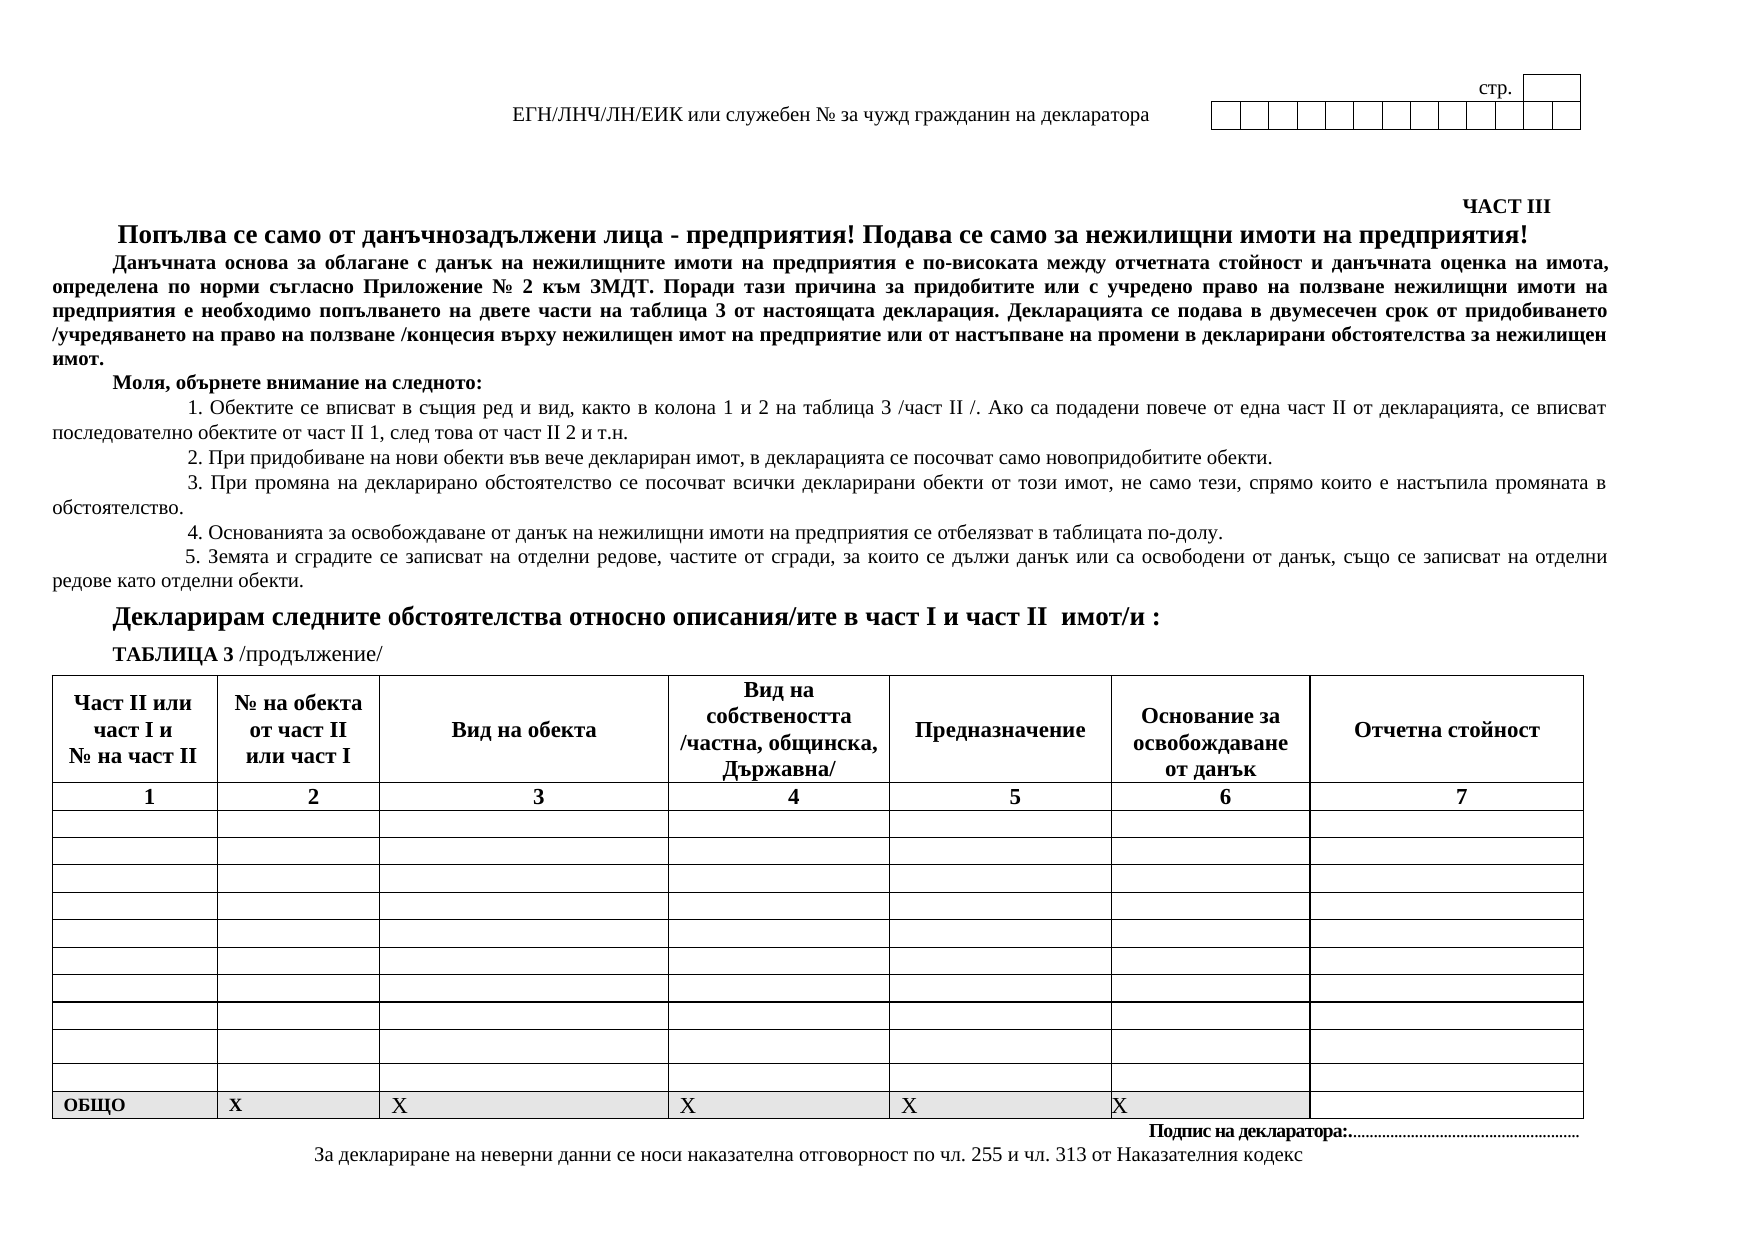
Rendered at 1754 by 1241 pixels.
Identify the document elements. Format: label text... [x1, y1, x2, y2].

table_cell [380, 1003, 668, 1029]
table_cell [890, 920, 1111, 947]
table_cell [380, 975, 668, 1001]
table_cell [53, 865, 217, 892]
text 4. Основанията за освобождаване от данък на нежилищни имоти на предприятия се отбелязват в таблицата по-долу. [52, 519, 1610, 544]
table_cell [218, 1030, 379, 1063]
table_cell [218, 975, 379, 1001]
table_cell [218, 865, 379, 892]
table_cell [53, 1030, 217, 1063]
table_cell [218, 893, 379, 919]
table_cell [890, 811, 1111, 837]
table_cell [218, 920, 379, 947]
table_cell [1311, 893, 1583, 919]
table_cell [53, 811, 217, 837]
table_cell [1112, 811, 1309, 837]
text 2. При придобиване на нови обекти във вече деклариран имот, в декларацията се посочват само новопридобитите обекти. [52, 444, 1610, 469]
table_cell [380, 811, 668, 837]
table_cell [53, 893, 217, 919]
table_header Отчетна стойност [1311, 676, 1583, 782]
table_cell [53, 1064, 217, 1091]
text ЧАСТ ІІІ [1387, 194, 1610, 218]
table_header Основание за освобождаване от данък [1112, 676, 1309, 782]
text Декларирам следните обстоятелства относно описания/ите в част І и част ІІ имот/и : [52, 601, 1610, 632]
table_cell [669, 920, 889, 947]
table_cell 7 [1311, 783, 1583, 809]
table_cell [1311, 1003, 1583, 1029]
table_cell [53, 948, 217, 974]
table_header Част ІІ или част І и № на част ІІ [53, 676, 217, 782]
table_cell [1112, 1003, 1309, 1029]
table_cell Х [890, 1092, 1111, 1118]
table_cell Х [669, 1092, 889, 1118]
table_header Вид на собствеността /частна, общинска, Държавна/ [669, 676, 889, 782]
text Данъчната основа за облагане с данък на нежилищните имоти на предприятия е по-високата между отчетната стойност и данъчната оценка на имота, определена по норми съгласно Приложение № 2 към ЗМДТ. Поради тази причина за придобитите или с учредено право на ползване нежилищни имоти на предприятия е необходимо попълването на двете части на таблица 3 от настоящата декларация. Декларацията се подава в двумесечен срок от придобиването /учредяването на право на ползване /концесия върху нежилищен имот на предприятие или от настъпване на промени в декларирани обстоятелства за нежилищен имот. [52, 250, 1610, 370]
table_cell [1311, 920, 1583, 947]
table_cell Х [218, 1092, 379, 1118]
table_cell [669, 838, 889, 864]
table_cell [380, 948, 668, 974]
text 1. Обектите се вписват в същия ред и вид, както в колона 1 и 2 на таблица 3 /част ІІ /. Ако са подадени повече от една част ІІ от декларацията, се вписват последователно обектите от част ІІ 1, след това от част ІІ 2 и т.н. [52, 394, 1610, 444]
table_cell [218, 811, 379, 837]
table_cell [890, 893, 1111, 919]
table_cell [380, 1030, 668, 1063]
text Попълва се само от данъчнозадължени лица - предприятия! Подава се само за нежилищни имоти на предприятия! [37, 218, 1610, 250]
table_cell [669, 1064, 889, 1091]
table_cell [890, 1003, 1111, 1029]
table_cell 5 [890, 783, 1111, 809]
table_cell [380, 893, 668, 919]
text ТАБЛИЦА 3 /продължение/ [52, 640, 1610, 666]
table_cell [890, 865, 1111, 892]
table_cell [218, 1003, 379, 1029]
table_cell [1112, 1030, 1309, 1063]
text Моля, обърнете внимание на следното: [52, 370, 1610, 394]
table_cell [380, 920, 668, 947]
table_cell [53, 920, 217, 947]
table_cell [890, 1064, 1111, 1091]
table_cell [1311, 1064, 1583, 1091]
table_cell [1112, 948, 1309, 974]
table_cell Х [380, 1092, 668, 1118]
table_cell [1311, 865, 1583, 892]
table_cell [669, 893, 889, 919]
table_cell [890, 948, 1111, 974]
table_cell [1311, 811, 1583, 837]
table_cell [380, 838, 668, 864]
table_cell 6 [1112, 783, 1309, 809]
table_header № на обекта от част ІІ или част І [218, 676, 379, 782]
table_cell [1311, 948, 1583, 974]
table_cell [53, 838, 217, 864]
table_cell [890, 975, 1111, 1001]
table_cell [53, 975, 217, 1001]
table_cell [669, 1030, 889, 1063]
table_cell [1112, 865, 1309, 892]
table_cell Х [1112, 1092, 1309, 1118]
table_cell [890, 838, 1111, 864]
table_cell [380, 865, 668, 892]
table_header Вид на обекта [380, 676, 668, 782]
table_cell [1112, 838, 1309, 864]
table_cell [1112, 893, 1309, 919]
text 5. Земята и сградите се записват на отделни редове, частите от сгради, за които се дължи данък или са освободени от данък, също се записват на отделни редове като отделни обекти. [52, 544, 1610, 592]
table_cell 2 [218, 783, 379, 809]
table_cell [1311, 975, 1583, 1001]
table_cell [1311, 1092, 1583, 1118]
table_cell [1112, 975, 1309, 1001]
table_cell [218, 838, 379, 864]
table_cell [1311, 1030, 1583, 1063]
table_cell [380, 1064, 668, 1091]
table_cell [53, 1003, 217, 1029]
table_cell [669, 975, 889, 1001]
table_header Предназначение [890, 676, 1111, 782]
table_cell [669, 865, 889, 892]
table_cell [669, 948, 889, 974]
table_cell [1311, 838, 1583, 864]
table_cell 4 [669, 783, 889, 809]
table_cell [669, 811, 889, 837]
table_cell ОБЩО [53, 1092, 217, 1118]
table_cell 1 [53, 783, 217, 809]
table_cell [218, 1064, 379, 1091]
text 3. При промяна на декларирано обстоятелство се посочват всички декларирани обекти от този имот, не само тези, спрямо които е настъпила промяната в обстоятелство. [52, 469, 1610, 519]
table_cell [218, 948, 379, 974]
table_cell 3 [380, 783, 668, 809]
table_cell [669, 1003, 889, 1029]
table_cell [1112, 1064, 1309, 1091]
table_cell [1112, 920, 1309, 947]
table_cell [890, 1030, 1111, 1063]
